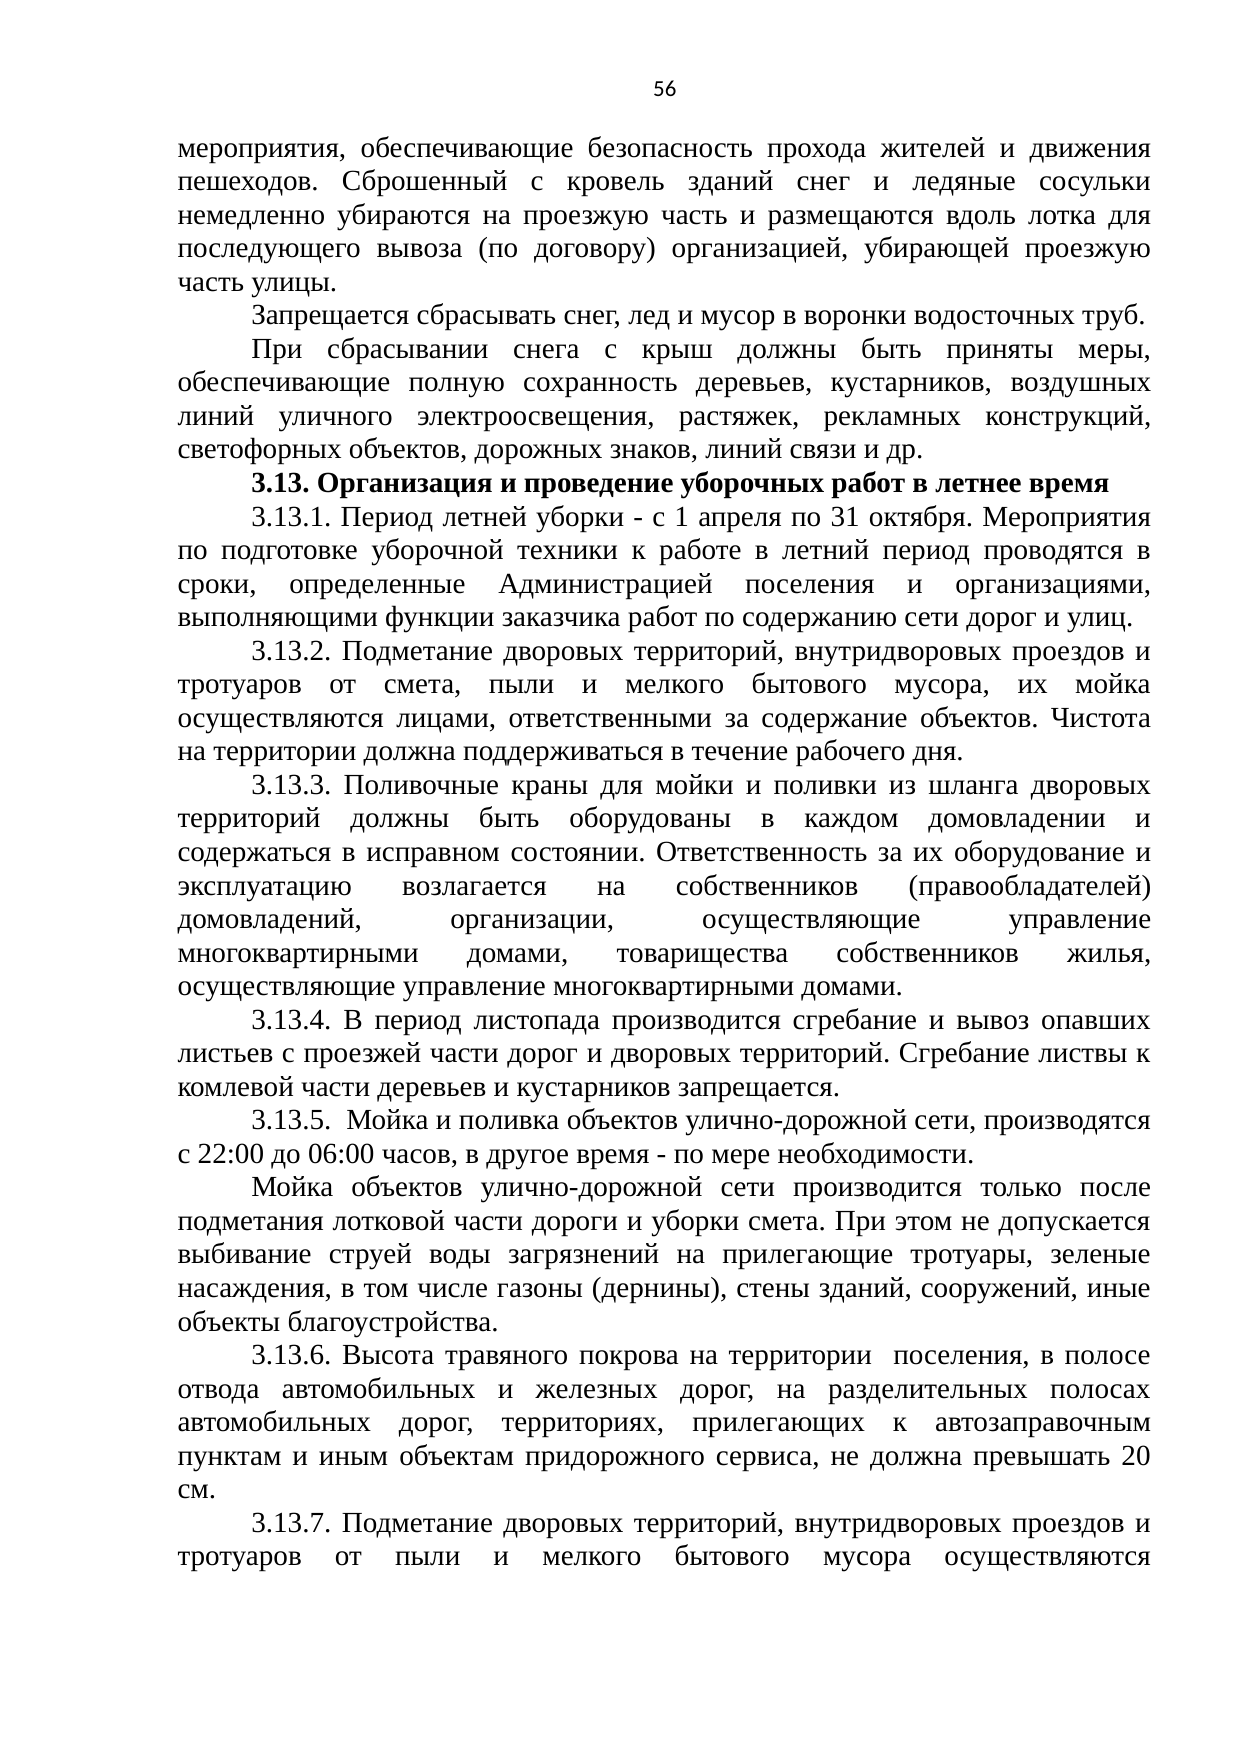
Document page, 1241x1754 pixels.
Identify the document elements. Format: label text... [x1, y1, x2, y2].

text 3.13.1. Период летней уборки - с 1 апреля по 31 октября. Мероприятия по подготовке уборочной техники к работе в летний период проводятся в сроки, определенные Администрацией поселения и организациями, выполняющими функции заказчика работ по содержанию сети дорог и улиц. [177, 499, 1152, 633]
text 3.13.3. Поливочные краны для мойки и поливки из шланга дворовых территорий должны быть оборудованы в каждом домовладении и содержаться в исправном состоянии. Ответственность за их оборудование и эксплуатацию возлагается на собственников (правообладателей) домовладений, организации, осуществляющие управление многоквартирными домами, товарищества собственников жилья, осуществляющие управление многоквартирными домами. [177, 767, 1152, 1002]
text 3.13.5. Мойка и поливка объектов улично-дорожной сети, производятся с 22:00 до 06:00 часов, в другое время - по мере необходимости. [177, 1102, 1152, 1169]
text Мойка объектов улично-дорожной сети производится только после подметания лотковой части дороги и уборки смета. При этом не допускается выбивание струей воды загрязнений на прилегающие тротуары, зеленые насаждения, в том числе газоны (дернины), стены зданий, сооружений, иные объекты благоустройства. [177, 1169, 1152, 1337]
text При сбрасывании снега с крыш должны быть приняты меры, обеспечивающие полную сохранность деревьев, кустарников, воздушных линий уличного электроосвещения, растяжек, рекламных конструкций, светофорных объектов, дорожных знаков, линий связи и др. [177, 331, 1152, 465]
text Запрещается сбрасывать снег, лед и мусор в воронки водосточных труб. [177, 297, 1152, 331]
text 3.13. Организация и проведение уборочных работ в летнее время [177, 465, 1152, 499]
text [177, 130, 1152, 297]
text 3.13.4. В период листопада производится сгребание и вывоз опавших листьев с проезжей части дорог и дворовых территорий. Сгребание листвы к комлевой части деревьев и кустарников запрещается. [177, 1002, 1152, 1102]
text 3.13.2. Подметание дворовых территорий, внутридворовых проездов и тротуаров от смета, пыли и мелкого бытового мусора, их мойка осуществляются лицами, ответственными за содержание объектов. Чистота на территории должна поддерживаться в течение рабочего дня. [177, 633, 1152, 767]
text 3.13.6. Высота травяного покрова на территории поселения, в полосе отвода автомобильных и железных дорог, на разделительных полосах автомобильных дорог, территориях, прилегающих к автозаправочным пунктам и иным объектам придорожного сервиса, не должна превышать 20 см. [177, 1337, 1152, 1505]
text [177, 1505, 1152, 1572]
